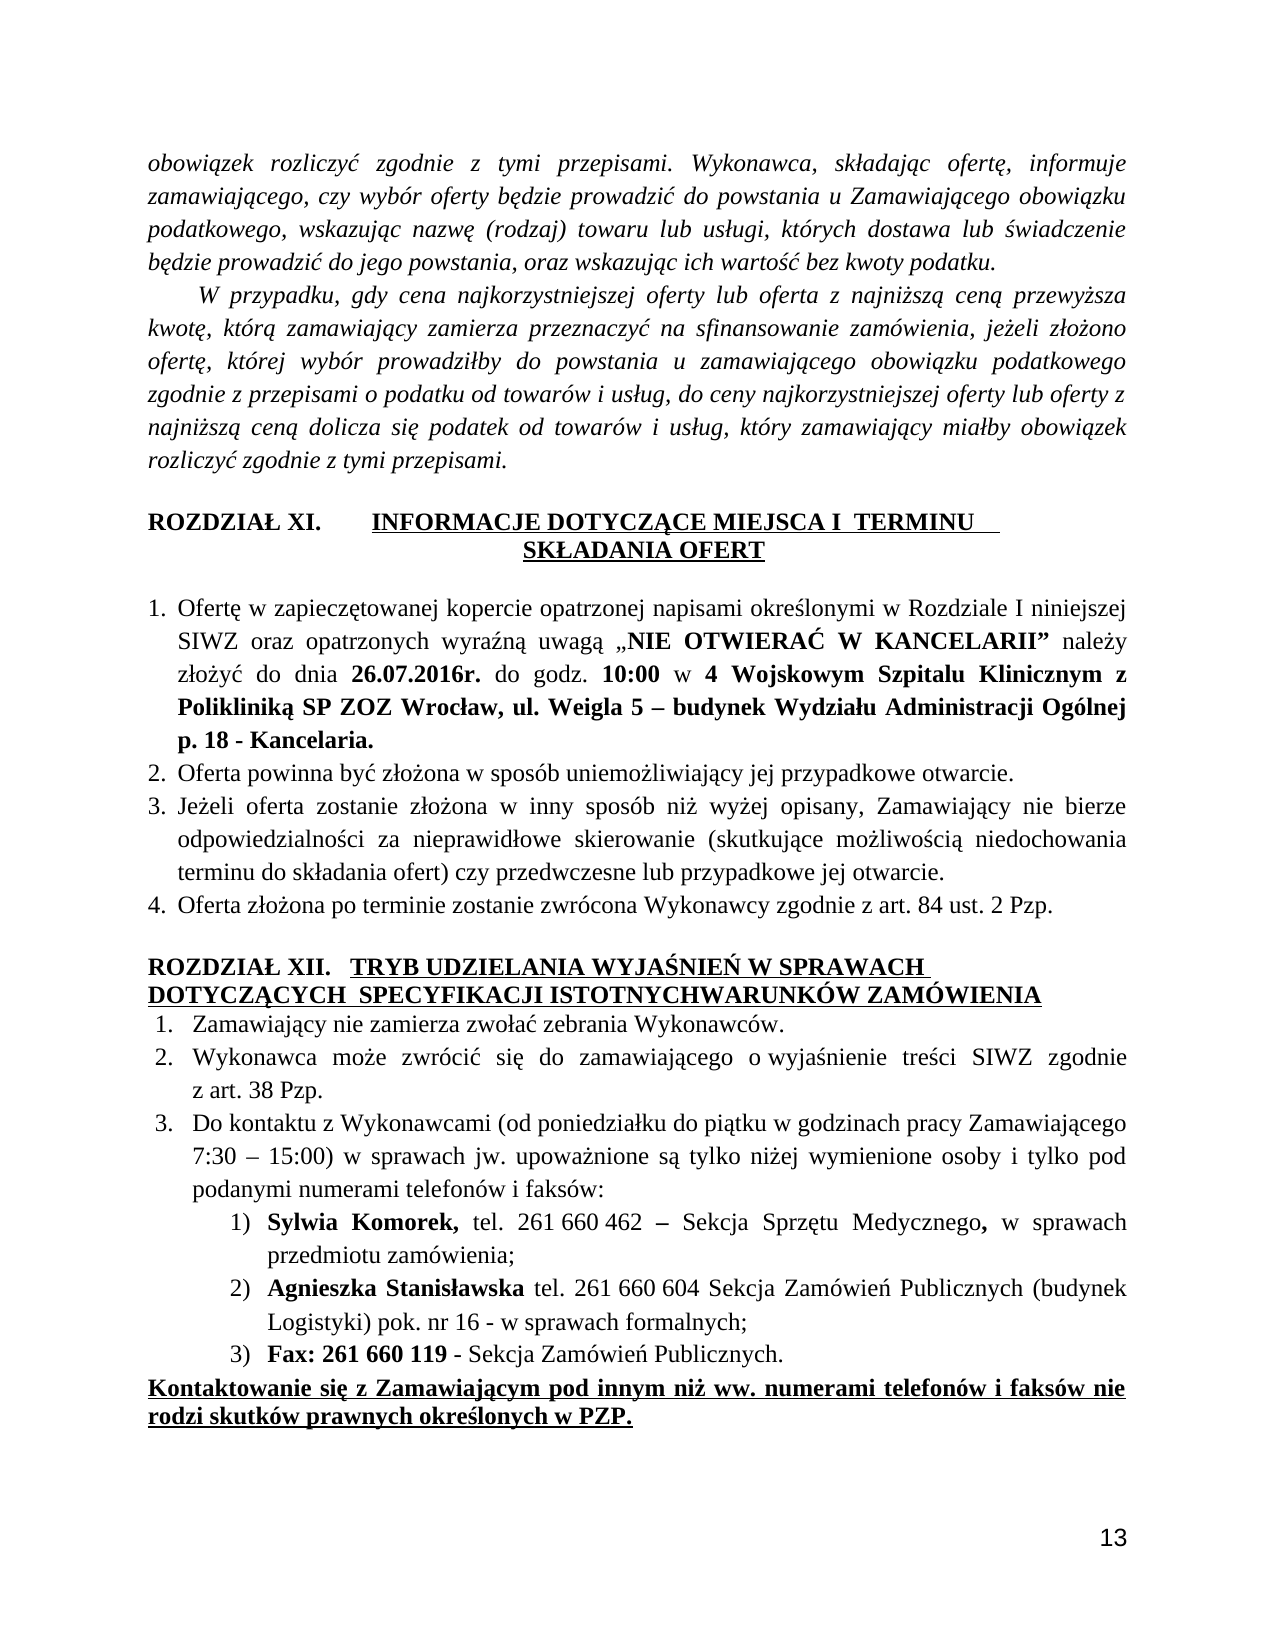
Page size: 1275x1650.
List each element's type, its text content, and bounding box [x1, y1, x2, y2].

text W przypadku, gdy cena najkorzystniejszej oferty lub oferta z najniższą ceną przewyższa kwotę, którą zamawiający zamierza przeznaczyć na sfinansowanie zamówienia, jeżeli złożono ofertę, której wybór prowadziłby do powstania u zamawiającego obowiązku podatkowego zgodnie z przepisami o podatku od towarów i usług, do ceny najkorzystniejszej oferty lub oferty z najniższą ceną dolicza się podatek od towarów i usług, który zamawiający miałby obowiązek rozliczyć zgodnie z tymi przepisami. [148, 280, 1127, 474]
list Ofertę w zapieczętowanej kopercie opatrzonej napisami określonymi w Rozdziale I niniejszej SIWZ oraz opatrzonych wyraźną uwagą „NIE OTWIERAĆ W KANCELARII” należy złożyć do dnia 26.07.2016r. do godz. 10:00 w 4 Wojskowym Szpitalu Klinicznym z Polikliniką SP ZOZ Wrocław, ul. Weigla 5 – budynek Wydziału Administracji Ogólnej p. 18 - Kancelaria. [148, 593, 1127, 754]
list Fax: 261 660 119 - Sekcja Zamówień Publicznych. [229, 1339, 1127, 1368]
text ROZDZIAŁ XI. INFORMACJE DOTYCZĄCE MIEJSCA I TERMINU SKŁADANIA OFERT [148, 507, 1127, 564]
list Oferta powinna być złożona w sposób uniemożliwiający jej przypadkowe otwarcie. [148, 758, 1127, 787]
list Sylwia Komorek, tel. 261 660 462 – Sekcja Sprzętu Medycznego, w sprawach przedmiotu zamówienia; [229, 1207, 1127, 1269]
text Kontaktowanie się z Zamawiającym pod innym niż ww. numerami telefonów i faksów nie rodzi skutków prawnych określonych w PZP. [148, 1373, 1127, 1430]
list Wykonawca może zwrócić się do zamawiającego o wyjaśnienie treści SIWZ zgodnie z art. 38 Pzp. [154, 1042, 1127, 1104]
list Do kontaktu z Wykonawcami (od poniedziałku do piątku w godzinach pracy Zamawiającego 7:30 – 15:00) w sprawach jw. upoważnione są tylko niżej wymienione osoby i tylko pod podanymi numerami telefonów i faksów: [154, 1108, 1127, 1203]
list Zamawiający nie zamierza zwołać zebrania Wykonawców. [154, 1009, 1127, 1038]
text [148, 148, 1127, 276]
text ROZDZIAŁ XII. TRYB UDZIELANIA WYJAŚNIEŃ W SPRAWACH DOTYCZĄCYCH SPECYFIKACJI ISTOTNYCHWARUNKÓW ZAMÓWIENIA [148, 952, 1127, 1009]
list Jeżeli oferta zostanie złożona w inny sposób niż wyżej opisany, Zamawiający nie bierze odpowiedzialności za nieprawidłowe skierowanie (skutkujące możliwością niedochowania terminu do składania ofert) czy przedwczesne lub przypadkowe jej otwarcie. [148, 791, 1127, 886]
list Oferta złożona po terminie zostanie zwrócona Wykonawcy zgodnie z art. 84 ust. 2 Pzp. [148, 890, 1127, 919]
list Agnieszka Stanisławska tel. 261 660 604 Sekcja Zamówień Publicznych (budynek Logistyki) pok. nr 16 - w sprawach formalnych; [229, 1273, 1127, 1335]
